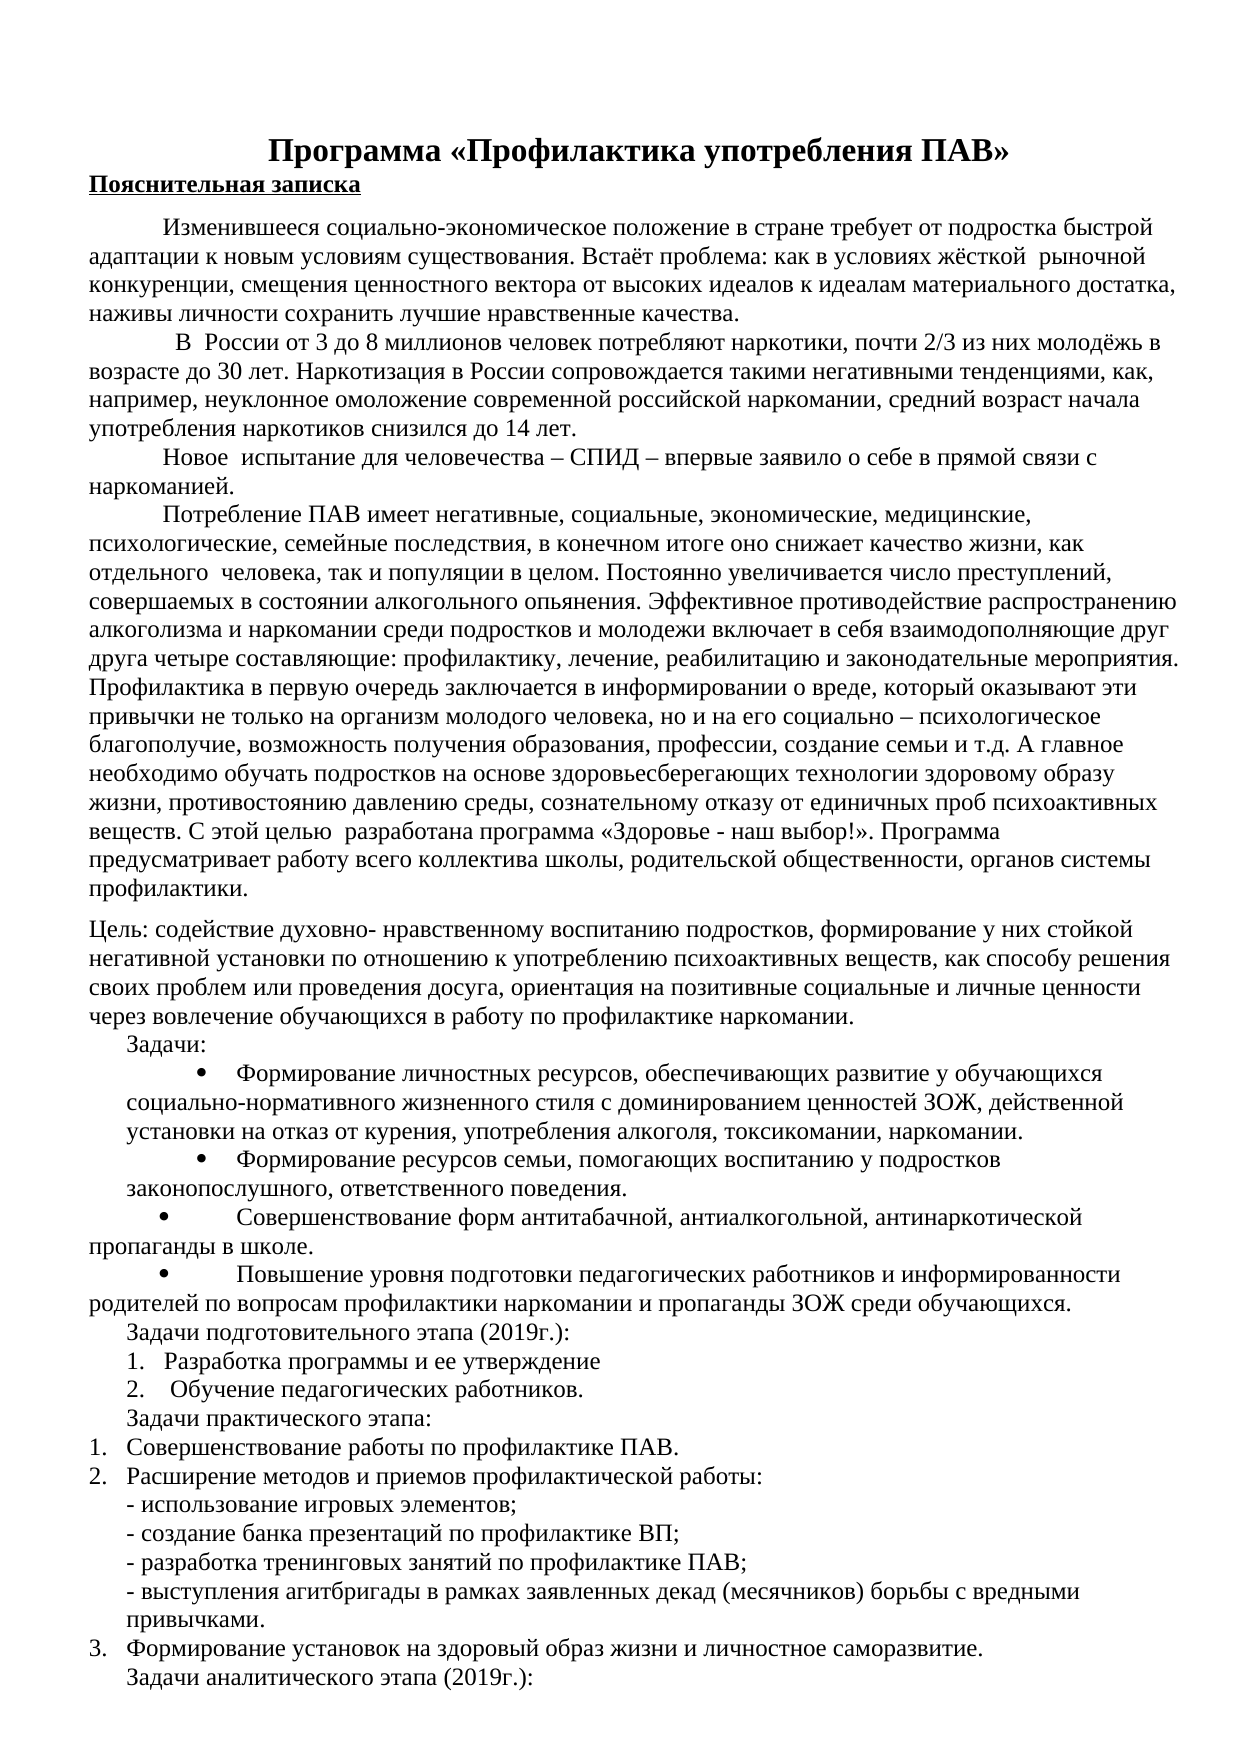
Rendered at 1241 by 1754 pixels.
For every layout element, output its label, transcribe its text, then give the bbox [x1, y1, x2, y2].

list Расширение методов и приемов профилактической работы: - использование игровых элементов; - создание банка презентаций по профилактике ВП; - разработка тренинговых занятий по профилактике ПАВ; - выступления агитбригады в рамках заявленных декад (месячников) борьбы с вредными привычками. [89, 1461, 1181, 1633]
text Новое испытание для человечества – СПИД – впервые заявило о себе в прямой связи с наркоманией. [89, 442, 1181, 499]
text В России от 3 до 8 миллионов человек потребляют наркотики, почти 2/3 из них молодёжь в возрасте до 30 лет. Наркотизация в России сопровождается такими негативными тенденциями, как, например, неуклонное омоложение современной российской наркомании, средний возраст начала употребления наркотиков снизился до 14 лет. [89, 327, 1181, 442]
list Формирование ресурсов семьи, помогающих воспитанию у подростков законопослушного, ответственного поведения. [126, 1144, 1181, 1202]
text Задачи подготовительного этапа (2019г.): [89, 1317, 1181, 1346]
list Разработка программы и ее утверждение [126, 1346, 1181, 1374]
list Совершенствование работы по профилактике ПАВ. [89, 1432, 1181, 1461]
text Задачи аналитического этапа (2019г.): [89, 1662, 1181, 1691]
text Потребление ПАВ имеет негативные, социальные, экономические, медицинские, психологические, семейные последствия, в конечном итоге оно снижает качество жизни, как отдельного человека, так и популяции в целом. Постоянно увеличивается число преступлений, совершаемых в состоянии алкогольного опьянения. Эффективное противодействие распространению алкоголизма и наркомании среди подростков и молодежи включает в себя взаимодополняющие друг друга четыре составляющие: профилактику, лечение, реабилитацию и законодательные мероприятия. Профилактика в первую очередь заключается в информировании о вреде, который оказывают эти привычки не только на организм молодого человека, но и на его социально – психологическое благополучие, возможность получения образования, профессии, создание семьи и т.д. А главное необходимо обучать подростков на основе здоровьесберегающих технологии здоровому образу жизни, противостоянию давлению среды, сознательному отказу от единичных проб психоактивных веществ. С этой целью разработана программа «Здоровье - наш выбор!». Программа предусматривает работу всего коллектива школы, родительской общественности, органов системы профилактики. [89, 499, 1181, 902]
text Задачи практического этапа: [89, 1403, 1181, 1432]
text Пояснительная записка [89, 169, 1181, 198]
list Формирование личностных ресурсов, обеспечивающих развитие у обучающихся социально-нормативного жизненного стиля с доминированием ценностей ЗОЖ, действенной установки на отказ от курения, употребления алкоголя, токсикомании, наркомании. [126, 1058, 1181, 1144]
list Формирование установок на здоровый образ жизни и личностное саморазвитие. [89, 1633, 1181, 1662]
list Обучение педагогических работников. [126, 1374, 1181, 1403]
text Задачи: [89, 1029, 1181, 1058]
text Цель: содействие духовно- нравственному воспитанию подростков, формирование у них стойкой негативной установки по отношению к употреблению психоактивных веществ, как способу решения своих проблем или проведения досуга, ориентация на позитивные социальные и личные ценности через вовлечение обучающихся в работу по профилактике наркомании. [89, 914, 1181, 1029]
text Изменившееся социально-экономическое положение в стране требует от подростка быстрой адаптации к новым условиям существования. Встаёт проблема: как в условиях жёсткой рыночной конкуренции, смещения ценностного вектора от высоких идеалов к идеалам материального достатка, наживы личности сохранить лучшие нравственные качества. [89, 212, 1181, 327]
text Программа «Профилактика употребления ПАВ» [126, 131, 1181, 169]
list Совершенствование форм антитабачной, антиалкогольной, антинаркотической пропаганды в школе. [89, 1202, 1181, 1259]
list Повышение уровня подготовки педагогических работников и информированности родителей по вопросам профилактики наркомании и пропаганды ЗОЖ среди обучающихся. [89, 1259, 1181, 1317]
